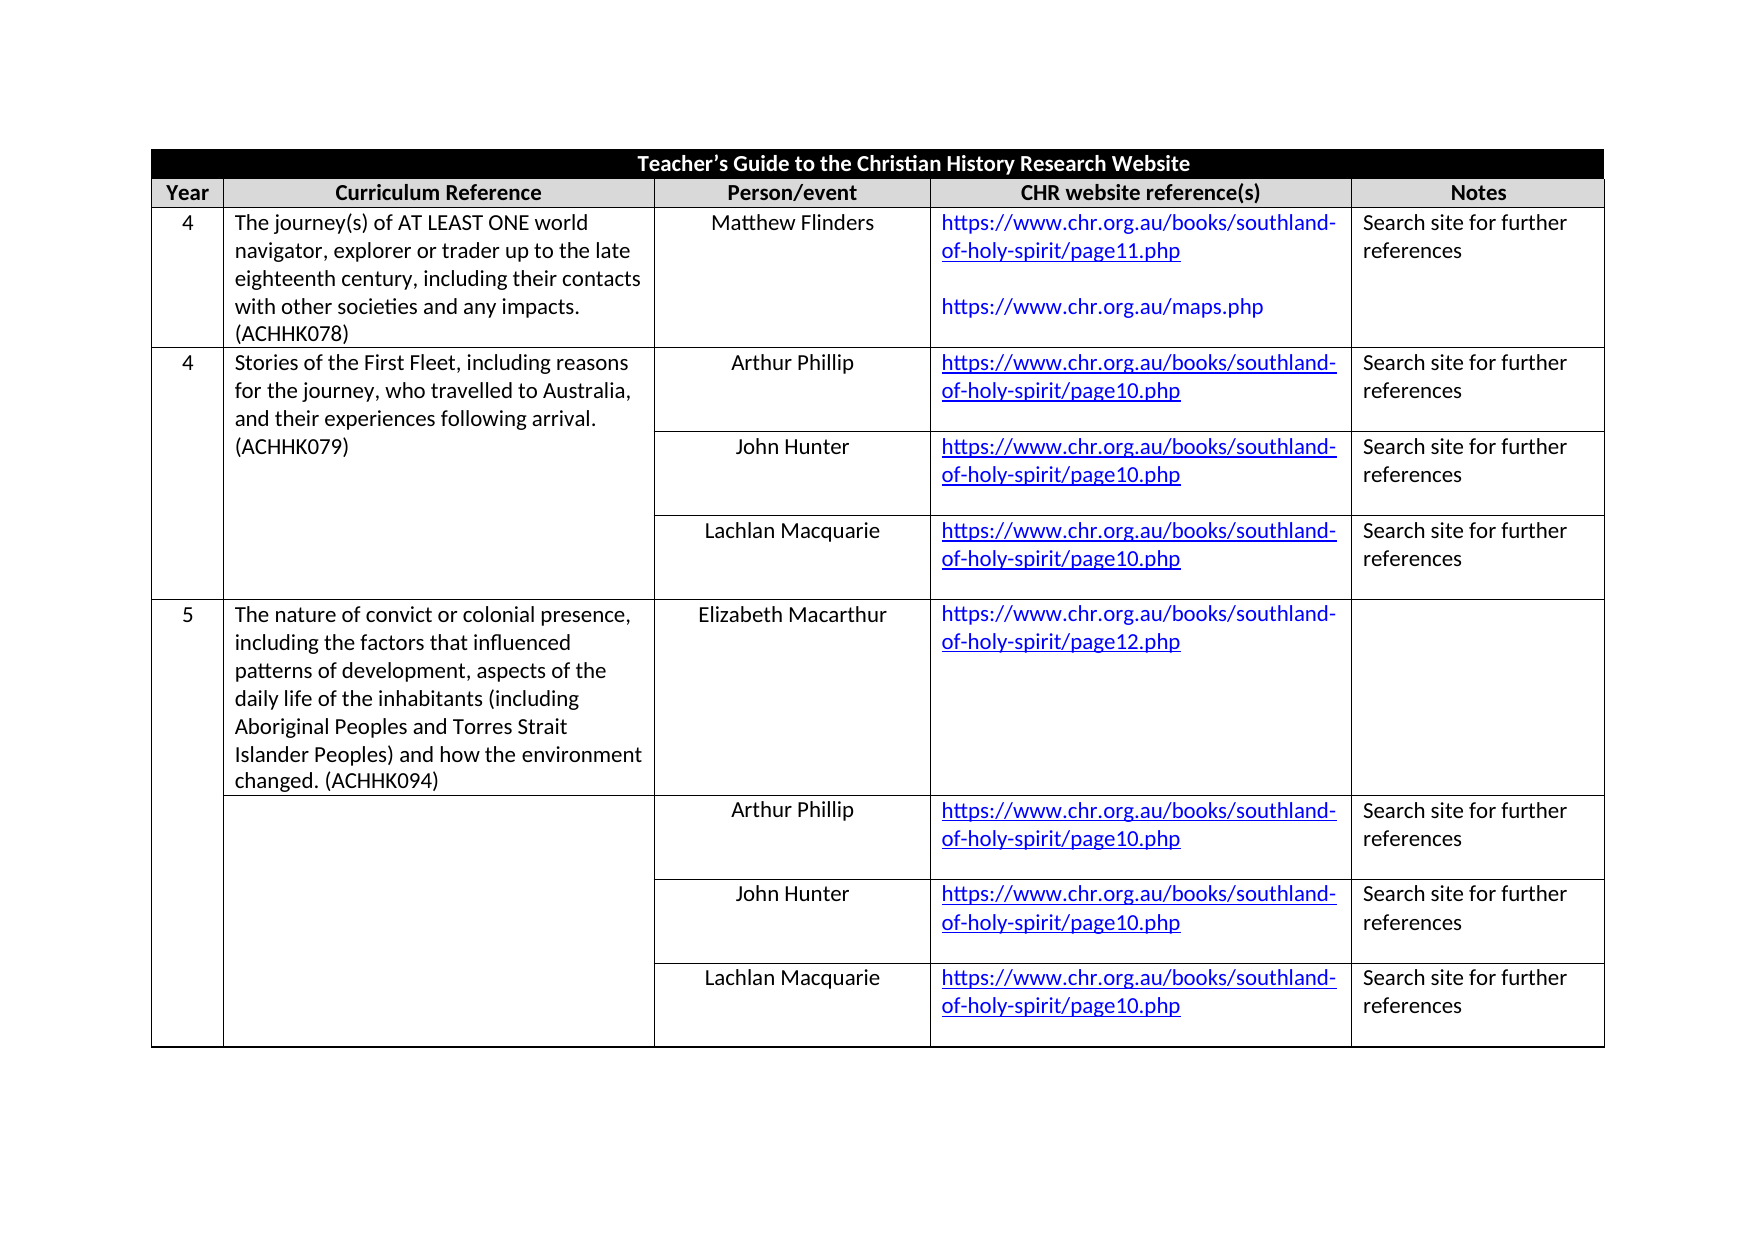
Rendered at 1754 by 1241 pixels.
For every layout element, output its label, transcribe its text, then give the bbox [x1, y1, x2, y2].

table_header [151, 149, 223, 179]
table_cell Search site for further references [1352, 880, 1604, 962]
table_cell Year [152, 179, 223, 207]
table_header Teacher’s Guide to the Christian History Research Website [223, 149, 1604, 179]
table_cell Elizabeth Macarthur [655, 600, 930, 795]
table_cell John Hunter [655, 880, 930, 962]
table_cell 5 [152, 600, 223, 1046]
table_cell https://www.chr.org.au/books/southland-of-holy-spirit/page12.php [931, 600, 1351, 795]
table_cell The nature of convict or colonial presence, including the factors that influenced patterns of development, aspects of the daily life of the inhabitants (including Aboriginal Peoples and Torres Strait Islander Peoples) and how the environment changed. (ACHHK094) [224, 600, 654, 795]
table_cell https://www.chr.org.au/books/southland-of-holy-spirit/page10.php [931, 516, 1351, 599]
table_cell Person/event [655, 179, 930, 207]
table_cell [224, 796, 654, 1046]
table_cell Arthur Phillip [655, 348, 930, 431]
table_cell John Hunter [655, 432, 930, 515]
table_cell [931, 880, 1351, 962]
table_cell Search site for further references [1352, 964, 1604, 1046]
table_cell https://www.chr.org.au/books/southland-of-holy-spirit/page11.php https://www.chr.org.au/maps.php [931, 208, 1351, 347]
table_cell Curriculum Reference [224, 179, 654, 207]
table_cell The journey(s) of AT LEAST ONE world navigator, explorer or trader up to the late eighteenth century, including their contacts with other societies and any impacts. (ACHHK078) [224, 208, 654, 347]
table_cell Arthur Phillip [655, 796, 930, 878]
table_cell Search site for further references [1352, 516, 1604, 599]
table_cell 4 [152, 208, 223, 347]
table_cell https://www.chr.org.au/books/southland-of-holy-spirit/page10.php [931, 348, 1351, 431]
table_cell Search site for further references [1352, 208, 1604, 347]
table_cell https://www.chr.org.au/books/southland-of-holy-spirit/page10.php [931, 796, 1351, 878]
table_cell 4 [152, 348, 223, 599]
table_cell https://www.chr.org.au/books/southland-of-holy-spirit/page10.php [931, 432, 1351, 515]
table_cell Search site for further references [1352, 432, 1604, 515]
table_cell CHR website reference(s) [931, 179, 1351, 207]
table_cell Lachlan Macquarie [655, 516, 930, 599]
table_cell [931, 964, 1351, 1046]
table_cell Search site for further references [1352, 348, 1604, 431]
table_cell Search site for further references [1352, 796, 1604, 878]
table_cell [1352, 600, 1604, 795]
table_cell Stories of the First Fleet, including reasons for the journey, who travelled to Australia, and their experiences following arrival. (ACHHK079) [224, 348, 654, 599]
table_cell Notes [1352, 179, 1604, 207]
table_cell Lachlan Macquarie [655, 964, 930, 1046]
table_cell Matthew Flinders [655, 208, 930, 347]
